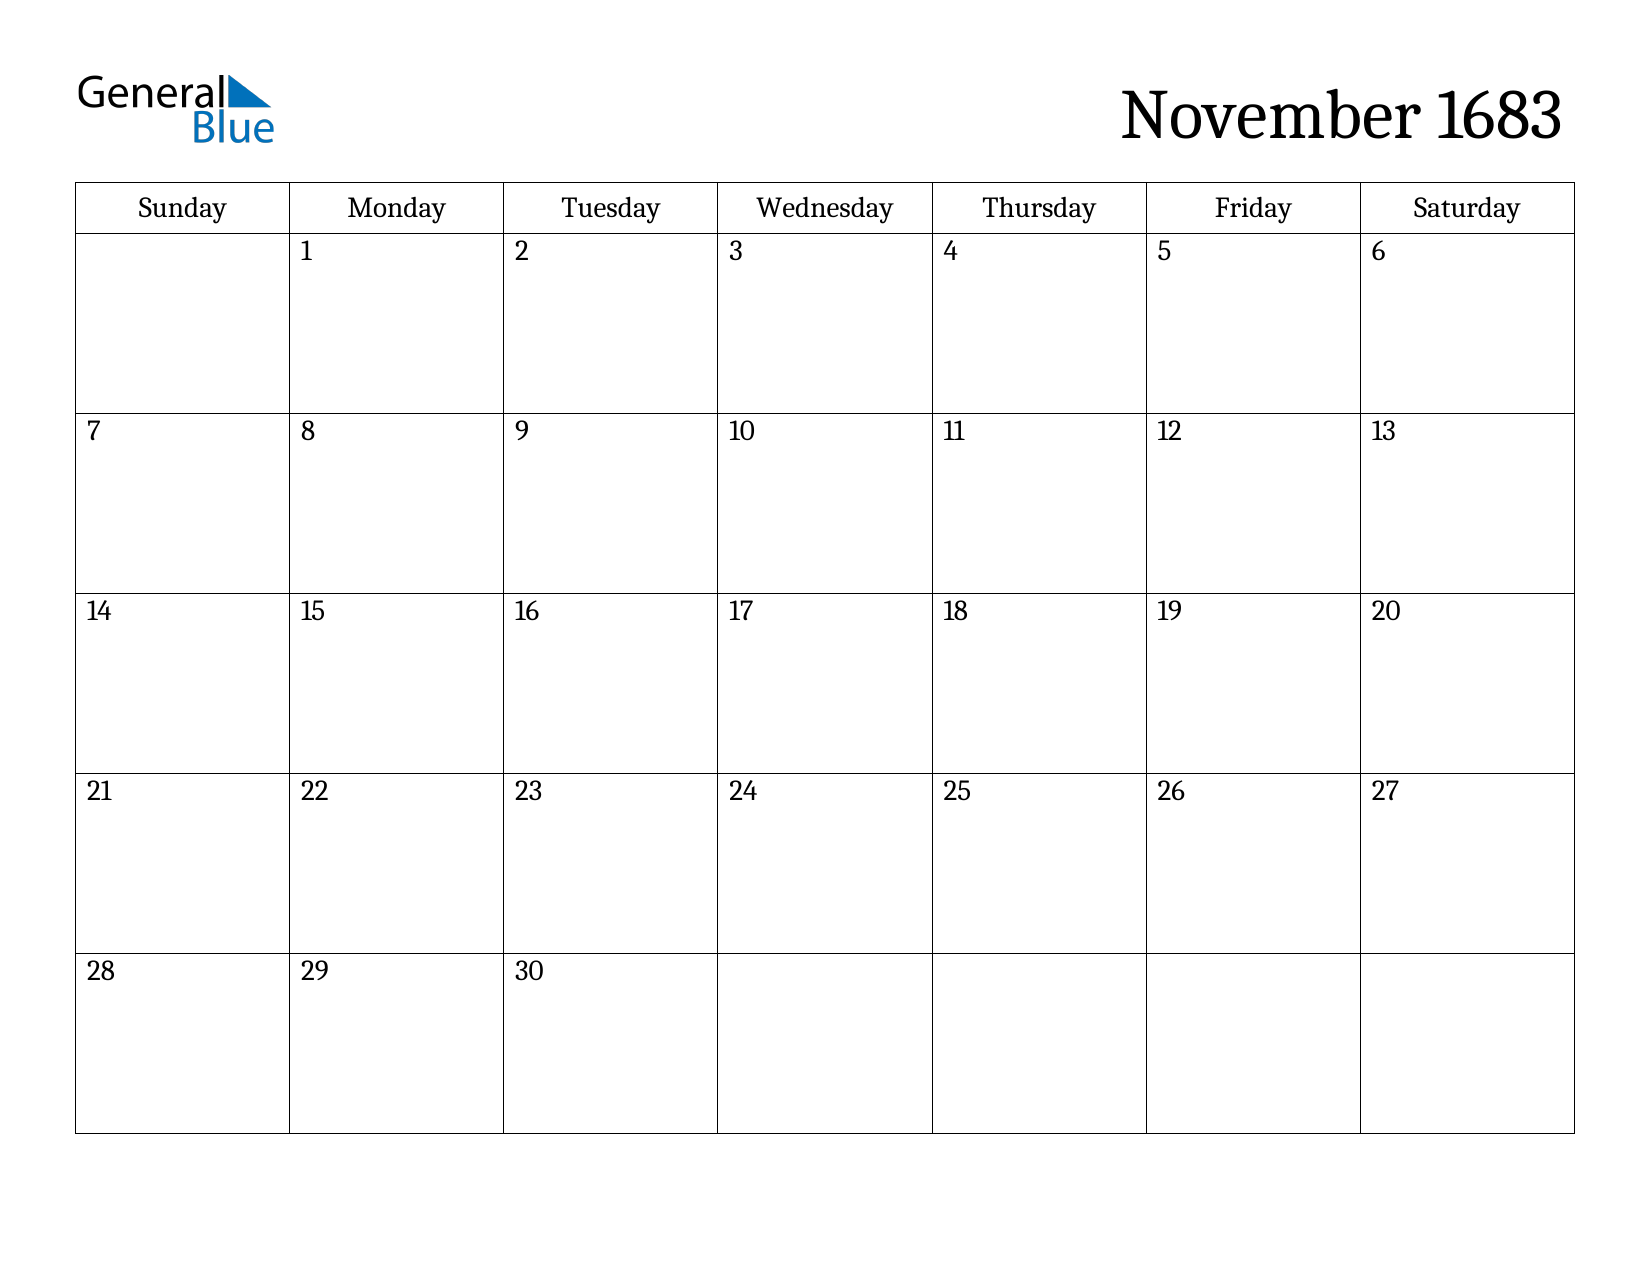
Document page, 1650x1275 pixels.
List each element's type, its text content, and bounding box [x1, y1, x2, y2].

table_cell 10 [718, 414, 932, 447]
table_cell [504, 988, 717, 1133]
table_cell [933, 954, 1146, 987]
table_cell 15 [290, 594, 503, 627]
table_cell 25 [933, 774, 1146, 807]
table_cell 30 [504, 954, 717, 987]
table_cell [76, 808, 289, 953]
table_cell 27 [1361, 774, 1574, 807]
table_cell 20 [1361, 594, 1574, 627]
table_cell [1361, 448, 1574, 593]
table_cell [290, 267, 503, 413]
table_cell [504, 808, 717, 953]
table_cell [1361, 954, 1574, 987]
table_cell 12 [1147, 414, 1360, 447]
table_cell [1361, 267, 1574, 413]
table_cell 6 [1361, 234, 1574, 267]
table_cell [933, 808, 1146, 953]
picture [78, 75, 274, 143]
table_cell Friday [1147, 183, 1360, 233]
table_cell Saturday [1361, 183, 1574, 233]
table_cell 1 [290, 234, 503, 267]
table_cell [290, 448, 503, 593]
table_cell [1147, 954, 1360, 987]
table_header November 1683 [504, 75, 1574, 182]
table_cell [933, 448, 1146, 593]
table_cell 26 [1147, 774, 1360, 807]
table_cell 16 [504, 594, 717, 627]
table_cell [718, 988, 932, 1133]
table_cell [76, 627, 289, 773]
table_cell [76, 988, 289, 1133]
table_cell [1361, 627, 1574, 773]
table_cell 22 [290, 774, 503, 807]
table_cell [1147, 267, 1360, 413]
table_cell [1147, 627, 1360, 773]
table_cell 14 [76, 594, 289, 627]
table_cell [290, 808, 503, 953]
table_cell 17 [718, 594, 932, 627]
table_cell Wednesday [718, 183, 932, 233]
table_header [76, 75, 503, 182]
table_cell 5 [1147, 234, 1360, 267]
table_cell [1147, 448, 1360, 593]
table_cell [1147, 808, 1360, 953]
table_cell [1361, 988, 1574, 1133]
table_cell 13 [1361, 414, 1574, 447]
table_cell 2 [504, 234, 717, 267]
table_cell [933, 988, 1146, 1133]
table_cell [76, 267, 289, 413]
table_cell 28 [76, 954, 289, 987]
table_cell [504, 627, 717, 773]
table_cell 29 [290, 954, 503, 987]
table_cell [1361, 808, 1574, 953]
table_cell [290, 988, 503, 1133]
table_cell [718, 267, 932, 413]
table_cell 18 [933, 594, 1146, 627]
table_cell Thursday [933, 183, 1146, 233]
table_cell 8 [290, 414, 503, 447]
table_cell [718, 448, 932, 593]
table_cell [76, 234, 289, 267]
table_cell [933, 627, 1146, 773]
table_cell [504, 267, 717, 413]
table_cell [933, 267, 1146, 413]
table_cell [290, 627, 503, 773]
table_cell [1147, 988, 1360, 1133]
table_cell 24 [718, 774, 932, 807]
table_cell Sunday [76, 183, 289, 233]
table_cell 3 [718, 234, 932, 267]
table_cell Monday [290, 183, 503, 233]
table_cell 21 [76, 774, 289, 807]
table_cell [504, 448, 717, 593]
table_cell [718, 627, 932, 773]
table_cell [76, 448, 289, 593]
table_cell 7 [76, 414, 289, 447]
table_cell 4 [933, 234, 1146, 267]
table_cell [718, 808, 932, 953]
table_cell 23 [504, 774, 717, 807]
table_cell 11 [933, 414, 1146, 447]
table_cell [718, 954, 932, 987]
table_cell 9 [504, 414, 717, 447]
table_cell 19 [1147, 594, 1360, 627]
table_cell Tuesday [504, 183, 717, 233]
